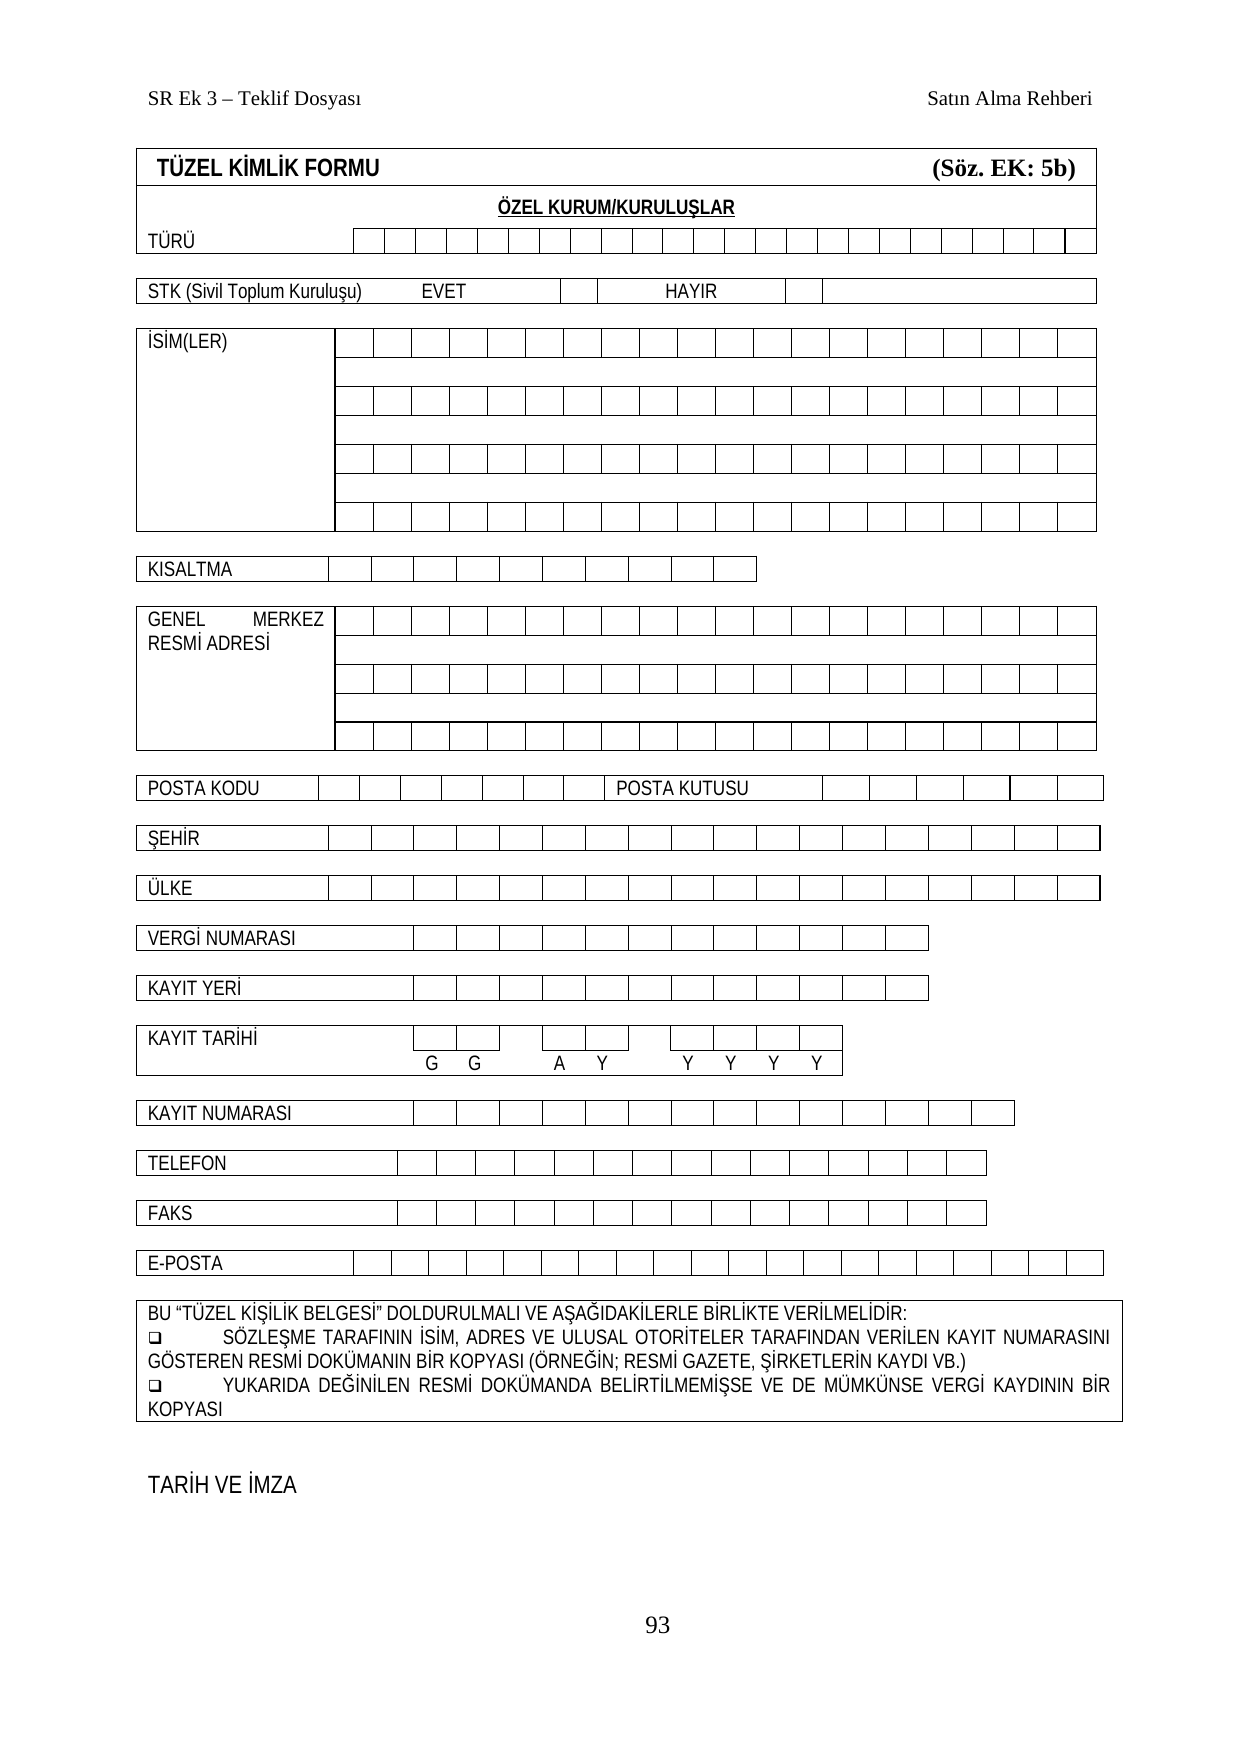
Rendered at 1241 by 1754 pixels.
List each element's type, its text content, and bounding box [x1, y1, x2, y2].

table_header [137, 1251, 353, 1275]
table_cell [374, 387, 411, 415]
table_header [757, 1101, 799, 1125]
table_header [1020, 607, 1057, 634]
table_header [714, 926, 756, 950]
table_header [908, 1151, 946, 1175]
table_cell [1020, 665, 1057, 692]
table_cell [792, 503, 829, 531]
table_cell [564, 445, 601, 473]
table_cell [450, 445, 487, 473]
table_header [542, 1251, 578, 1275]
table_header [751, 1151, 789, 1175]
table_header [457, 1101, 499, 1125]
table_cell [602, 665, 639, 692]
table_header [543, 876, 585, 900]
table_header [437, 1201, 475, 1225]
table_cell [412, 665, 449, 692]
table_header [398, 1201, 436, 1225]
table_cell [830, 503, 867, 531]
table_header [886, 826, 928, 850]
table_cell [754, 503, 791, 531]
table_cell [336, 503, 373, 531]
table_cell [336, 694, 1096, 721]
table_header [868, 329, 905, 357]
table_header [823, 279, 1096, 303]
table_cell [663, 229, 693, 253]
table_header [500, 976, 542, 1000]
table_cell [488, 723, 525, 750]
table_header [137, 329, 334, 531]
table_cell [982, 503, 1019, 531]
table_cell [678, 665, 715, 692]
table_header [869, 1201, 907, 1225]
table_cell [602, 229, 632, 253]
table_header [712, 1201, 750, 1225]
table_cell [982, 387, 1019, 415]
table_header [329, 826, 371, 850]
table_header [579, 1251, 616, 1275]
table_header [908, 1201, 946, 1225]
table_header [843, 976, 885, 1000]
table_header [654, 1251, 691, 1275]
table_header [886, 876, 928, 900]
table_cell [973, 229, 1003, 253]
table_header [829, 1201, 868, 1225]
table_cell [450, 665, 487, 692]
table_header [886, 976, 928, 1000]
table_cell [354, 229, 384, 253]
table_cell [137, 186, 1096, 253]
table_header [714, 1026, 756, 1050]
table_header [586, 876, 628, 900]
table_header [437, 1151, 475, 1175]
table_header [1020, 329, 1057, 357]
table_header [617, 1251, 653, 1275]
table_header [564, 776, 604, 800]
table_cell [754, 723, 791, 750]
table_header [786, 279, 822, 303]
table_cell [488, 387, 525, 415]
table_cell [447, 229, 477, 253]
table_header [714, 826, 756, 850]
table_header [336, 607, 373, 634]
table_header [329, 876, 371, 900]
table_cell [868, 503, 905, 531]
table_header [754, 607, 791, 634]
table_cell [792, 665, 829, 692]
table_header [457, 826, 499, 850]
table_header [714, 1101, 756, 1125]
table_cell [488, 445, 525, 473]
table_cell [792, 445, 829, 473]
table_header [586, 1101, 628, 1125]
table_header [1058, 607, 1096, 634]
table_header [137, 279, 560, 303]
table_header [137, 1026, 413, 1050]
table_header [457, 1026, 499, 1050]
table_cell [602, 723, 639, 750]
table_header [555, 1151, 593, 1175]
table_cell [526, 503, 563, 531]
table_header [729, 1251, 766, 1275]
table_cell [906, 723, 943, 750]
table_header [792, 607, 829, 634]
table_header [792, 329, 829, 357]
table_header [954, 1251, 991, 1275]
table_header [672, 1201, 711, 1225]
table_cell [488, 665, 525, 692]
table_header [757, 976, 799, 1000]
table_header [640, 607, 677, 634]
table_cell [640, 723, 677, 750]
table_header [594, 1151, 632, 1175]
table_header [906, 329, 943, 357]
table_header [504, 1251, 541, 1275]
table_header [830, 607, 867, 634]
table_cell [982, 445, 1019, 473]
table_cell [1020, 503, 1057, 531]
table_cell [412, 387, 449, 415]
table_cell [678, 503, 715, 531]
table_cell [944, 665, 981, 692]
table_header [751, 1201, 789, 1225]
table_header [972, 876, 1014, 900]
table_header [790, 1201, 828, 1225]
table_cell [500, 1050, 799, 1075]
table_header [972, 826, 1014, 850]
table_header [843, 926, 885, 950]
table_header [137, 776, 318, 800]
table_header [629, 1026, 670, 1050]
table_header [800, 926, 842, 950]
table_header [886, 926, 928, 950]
text TARİH VE İMZA [148, 1470, 1093, 1499]
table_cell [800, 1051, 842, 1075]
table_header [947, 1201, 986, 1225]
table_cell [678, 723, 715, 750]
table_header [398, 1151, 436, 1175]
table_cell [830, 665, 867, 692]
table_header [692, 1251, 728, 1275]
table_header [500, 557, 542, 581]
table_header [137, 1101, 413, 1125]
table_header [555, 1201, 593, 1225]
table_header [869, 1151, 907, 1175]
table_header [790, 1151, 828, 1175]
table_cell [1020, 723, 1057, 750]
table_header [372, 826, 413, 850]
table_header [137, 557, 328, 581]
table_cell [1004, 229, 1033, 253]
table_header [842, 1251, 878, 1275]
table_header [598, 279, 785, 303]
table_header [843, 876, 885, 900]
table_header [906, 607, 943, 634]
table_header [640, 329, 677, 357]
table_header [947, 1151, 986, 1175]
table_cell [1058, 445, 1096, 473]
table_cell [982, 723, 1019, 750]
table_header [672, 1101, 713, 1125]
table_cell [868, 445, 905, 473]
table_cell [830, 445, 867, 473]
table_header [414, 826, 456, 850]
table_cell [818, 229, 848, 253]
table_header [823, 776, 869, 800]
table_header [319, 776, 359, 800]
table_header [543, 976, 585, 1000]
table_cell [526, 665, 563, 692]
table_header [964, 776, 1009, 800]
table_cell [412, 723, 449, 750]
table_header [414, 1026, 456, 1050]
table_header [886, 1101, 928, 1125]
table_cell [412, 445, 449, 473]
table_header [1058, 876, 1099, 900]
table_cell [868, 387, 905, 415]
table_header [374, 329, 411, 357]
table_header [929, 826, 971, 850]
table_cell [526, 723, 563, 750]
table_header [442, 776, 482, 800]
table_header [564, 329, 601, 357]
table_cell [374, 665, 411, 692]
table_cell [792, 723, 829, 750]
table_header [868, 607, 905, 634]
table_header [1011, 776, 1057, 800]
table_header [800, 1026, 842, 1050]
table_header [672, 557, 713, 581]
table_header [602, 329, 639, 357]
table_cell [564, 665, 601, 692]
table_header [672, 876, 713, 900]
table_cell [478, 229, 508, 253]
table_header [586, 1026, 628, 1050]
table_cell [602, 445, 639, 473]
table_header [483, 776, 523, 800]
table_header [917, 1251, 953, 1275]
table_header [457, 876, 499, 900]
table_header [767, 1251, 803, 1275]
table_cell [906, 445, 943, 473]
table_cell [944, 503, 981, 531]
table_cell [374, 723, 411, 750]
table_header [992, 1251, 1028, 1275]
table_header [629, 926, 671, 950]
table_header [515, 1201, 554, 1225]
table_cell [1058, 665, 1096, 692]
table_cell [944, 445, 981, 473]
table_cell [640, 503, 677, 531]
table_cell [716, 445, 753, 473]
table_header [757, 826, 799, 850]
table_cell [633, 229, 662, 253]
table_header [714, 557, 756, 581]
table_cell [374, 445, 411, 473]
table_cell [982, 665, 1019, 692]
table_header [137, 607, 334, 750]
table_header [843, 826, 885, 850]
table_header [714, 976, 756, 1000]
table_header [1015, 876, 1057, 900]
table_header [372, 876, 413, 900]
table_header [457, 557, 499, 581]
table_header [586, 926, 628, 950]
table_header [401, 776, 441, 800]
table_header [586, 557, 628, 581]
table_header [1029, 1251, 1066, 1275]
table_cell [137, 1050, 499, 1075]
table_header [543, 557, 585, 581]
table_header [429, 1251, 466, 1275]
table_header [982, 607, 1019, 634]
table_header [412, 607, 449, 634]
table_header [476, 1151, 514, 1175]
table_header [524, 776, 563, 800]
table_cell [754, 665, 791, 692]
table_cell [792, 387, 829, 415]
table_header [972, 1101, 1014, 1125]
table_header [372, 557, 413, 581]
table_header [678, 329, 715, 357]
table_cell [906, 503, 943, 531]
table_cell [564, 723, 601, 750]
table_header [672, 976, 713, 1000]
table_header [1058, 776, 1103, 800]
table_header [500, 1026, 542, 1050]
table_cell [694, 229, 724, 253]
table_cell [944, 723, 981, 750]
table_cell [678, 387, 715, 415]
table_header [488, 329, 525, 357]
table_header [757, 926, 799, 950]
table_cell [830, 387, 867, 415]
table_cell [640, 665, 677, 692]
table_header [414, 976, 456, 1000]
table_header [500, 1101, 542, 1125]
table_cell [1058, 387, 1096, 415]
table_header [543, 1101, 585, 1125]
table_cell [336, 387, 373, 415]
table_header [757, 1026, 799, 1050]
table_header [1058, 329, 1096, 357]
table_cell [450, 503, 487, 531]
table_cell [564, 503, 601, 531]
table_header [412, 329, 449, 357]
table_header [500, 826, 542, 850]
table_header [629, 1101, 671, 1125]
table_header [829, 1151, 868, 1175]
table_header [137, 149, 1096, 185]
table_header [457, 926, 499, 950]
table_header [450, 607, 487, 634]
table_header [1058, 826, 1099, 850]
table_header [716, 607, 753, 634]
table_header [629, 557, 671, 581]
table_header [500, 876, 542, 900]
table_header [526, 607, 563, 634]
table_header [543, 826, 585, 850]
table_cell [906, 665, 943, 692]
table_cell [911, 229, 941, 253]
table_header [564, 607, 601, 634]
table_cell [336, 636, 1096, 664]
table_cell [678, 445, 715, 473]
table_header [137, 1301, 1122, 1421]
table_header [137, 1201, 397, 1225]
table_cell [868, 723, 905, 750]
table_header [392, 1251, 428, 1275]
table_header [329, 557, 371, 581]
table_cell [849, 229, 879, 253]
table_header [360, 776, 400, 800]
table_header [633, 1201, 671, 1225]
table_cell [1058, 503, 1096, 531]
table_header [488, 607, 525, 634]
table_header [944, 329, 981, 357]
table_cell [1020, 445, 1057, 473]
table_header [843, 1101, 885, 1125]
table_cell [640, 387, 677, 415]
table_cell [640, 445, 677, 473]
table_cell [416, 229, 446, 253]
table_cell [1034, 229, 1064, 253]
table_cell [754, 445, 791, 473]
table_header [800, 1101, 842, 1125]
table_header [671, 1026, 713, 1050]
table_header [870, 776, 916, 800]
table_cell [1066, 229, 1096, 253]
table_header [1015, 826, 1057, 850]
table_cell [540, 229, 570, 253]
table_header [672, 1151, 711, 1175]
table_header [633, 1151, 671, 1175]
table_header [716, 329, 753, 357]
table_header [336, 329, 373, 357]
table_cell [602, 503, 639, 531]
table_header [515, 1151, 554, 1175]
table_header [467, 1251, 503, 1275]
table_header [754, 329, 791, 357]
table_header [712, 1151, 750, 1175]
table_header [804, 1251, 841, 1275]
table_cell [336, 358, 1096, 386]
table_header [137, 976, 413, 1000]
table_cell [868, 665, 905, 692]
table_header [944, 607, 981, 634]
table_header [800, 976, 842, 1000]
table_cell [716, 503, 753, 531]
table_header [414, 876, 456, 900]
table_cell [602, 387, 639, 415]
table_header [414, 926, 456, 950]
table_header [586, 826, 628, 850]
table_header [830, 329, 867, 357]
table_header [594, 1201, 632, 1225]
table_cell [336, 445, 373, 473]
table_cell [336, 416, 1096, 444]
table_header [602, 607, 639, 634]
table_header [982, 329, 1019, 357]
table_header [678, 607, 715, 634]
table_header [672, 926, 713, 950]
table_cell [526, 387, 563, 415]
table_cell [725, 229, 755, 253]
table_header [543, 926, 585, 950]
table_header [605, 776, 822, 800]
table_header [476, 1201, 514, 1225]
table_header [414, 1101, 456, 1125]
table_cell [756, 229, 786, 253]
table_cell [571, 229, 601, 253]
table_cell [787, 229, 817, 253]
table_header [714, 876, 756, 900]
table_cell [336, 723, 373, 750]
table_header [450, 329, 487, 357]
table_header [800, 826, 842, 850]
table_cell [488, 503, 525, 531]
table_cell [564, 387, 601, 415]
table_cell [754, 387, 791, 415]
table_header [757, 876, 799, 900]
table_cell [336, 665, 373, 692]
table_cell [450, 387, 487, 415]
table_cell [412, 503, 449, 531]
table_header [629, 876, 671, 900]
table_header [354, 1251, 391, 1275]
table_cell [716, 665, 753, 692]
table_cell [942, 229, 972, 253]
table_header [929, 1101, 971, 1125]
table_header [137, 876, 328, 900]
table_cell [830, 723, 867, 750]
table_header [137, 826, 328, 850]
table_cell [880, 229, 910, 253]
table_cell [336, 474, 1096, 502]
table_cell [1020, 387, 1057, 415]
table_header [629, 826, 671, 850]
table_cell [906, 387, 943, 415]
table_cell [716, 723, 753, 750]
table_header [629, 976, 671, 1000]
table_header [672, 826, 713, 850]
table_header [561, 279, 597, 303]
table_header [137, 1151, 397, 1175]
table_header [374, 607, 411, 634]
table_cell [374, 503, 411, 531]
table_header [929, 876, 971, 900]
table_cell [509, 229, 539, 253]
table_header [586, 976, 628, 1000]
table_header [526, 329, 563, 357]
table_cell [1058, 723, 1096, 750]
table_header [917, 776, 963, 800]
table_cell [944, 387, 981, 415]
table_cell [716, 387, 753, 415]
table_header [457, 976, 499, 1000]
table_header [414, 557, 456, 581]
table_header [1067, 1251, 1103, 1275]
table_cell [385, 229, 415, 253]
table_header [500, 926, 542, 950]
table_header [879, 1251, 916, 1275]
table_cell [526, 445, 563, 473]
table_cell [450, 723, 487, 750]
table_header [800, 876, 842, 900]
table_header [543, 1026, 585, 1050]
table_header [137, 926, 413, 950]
